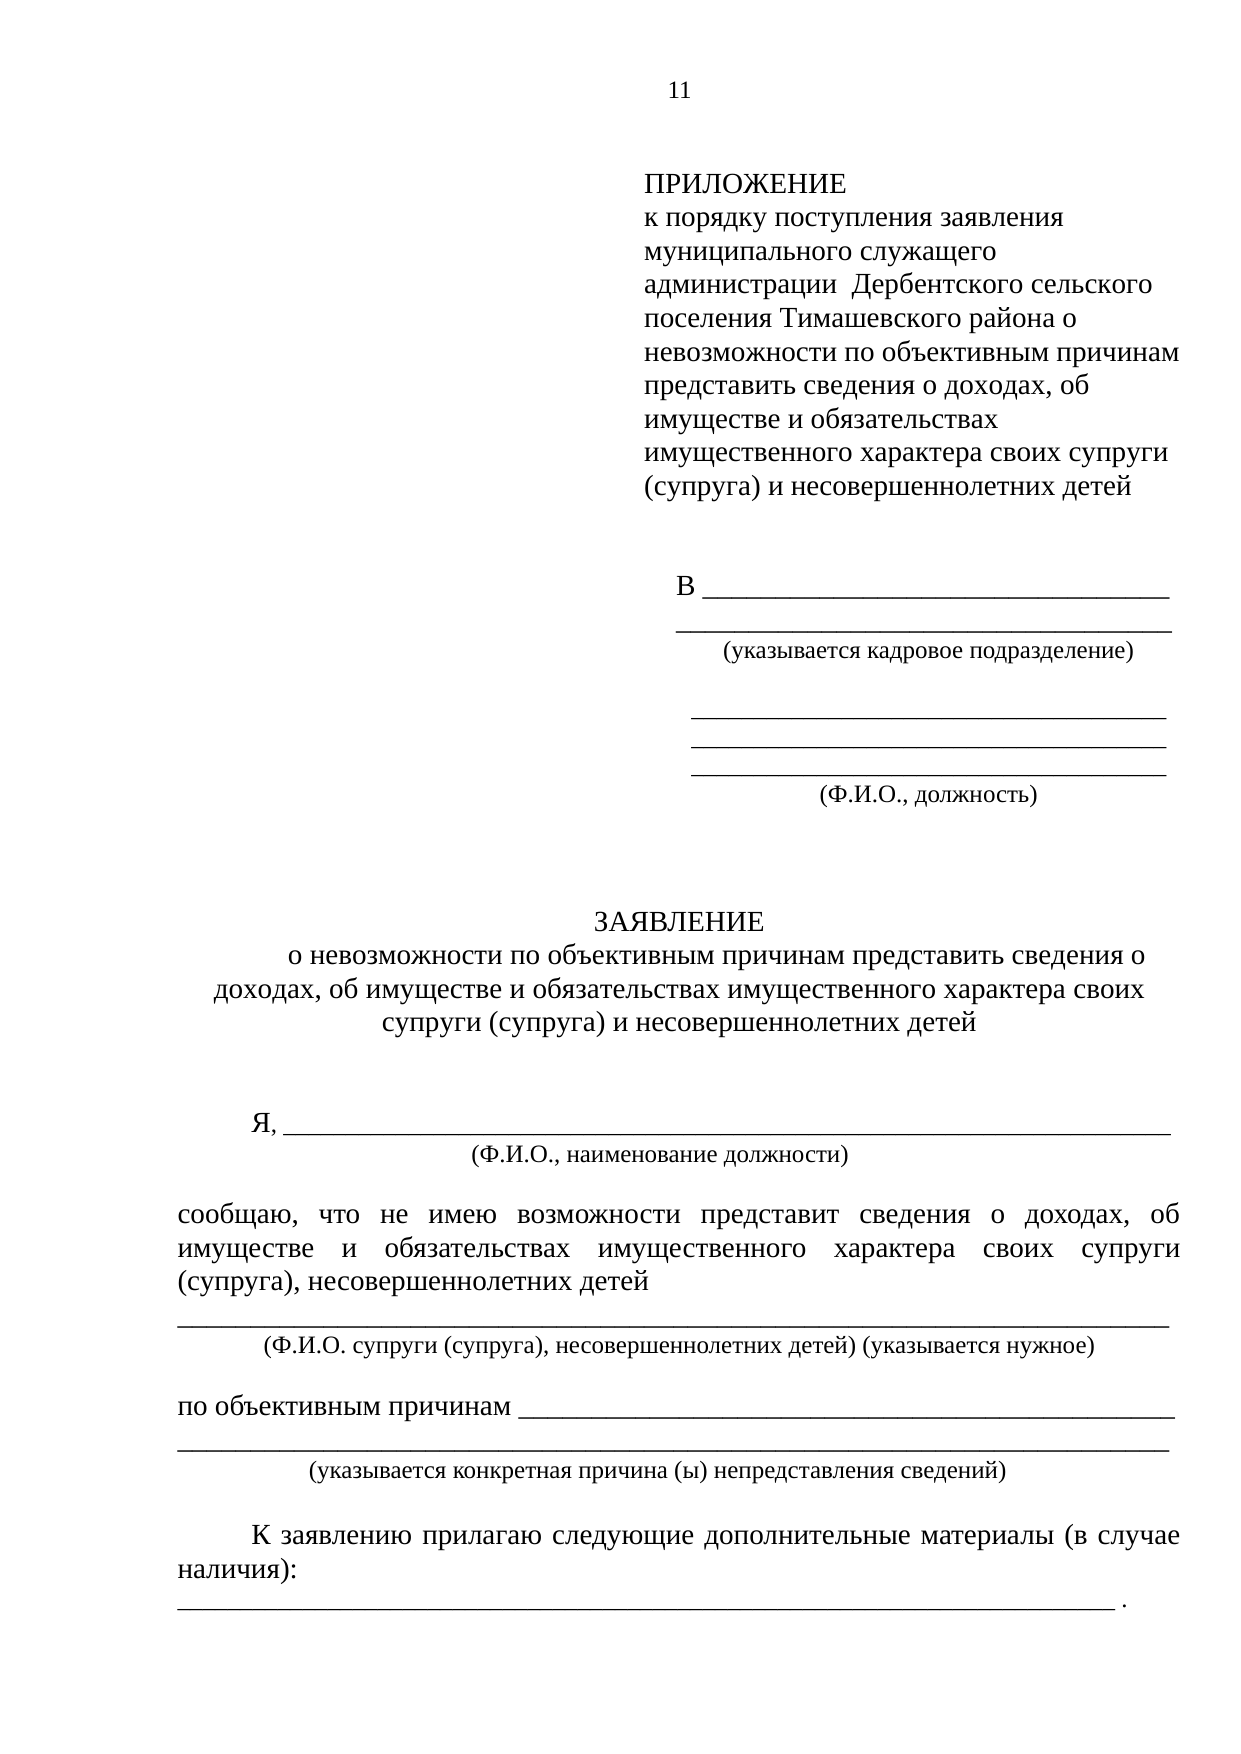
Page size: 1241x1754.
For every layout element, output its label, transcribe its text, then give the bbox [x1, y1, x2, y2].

text ____________________________________________________________________ [177, 1297, 1181, 1330]
text по объективным причинам _____________________________________________ [177, 1388, 1181, 1421]
text (Ф.И.О., наименование должности) [177, 1139, 1181, 1167]
text сообщаю, что не имею возможности представит сведения о доходах, об имуществе и обязательствах имущественного характера своих супруги (супруга), несовершеннолетних детей [177, 1196, 1181, 1297]
text ____________________________________________________________________ [177, 1421, 1181, 1455]
text ___________________________________________________________________________ . [177, 1584, 1181, 1613]
text ПРИЛОЖЕНИЕ [644, 166, 1181, 199]
text Я, _______________________________________________________________________ [177, 1105, 1181, 1139]
text ЗАЯВЛЕНИЕ [177, 904, 1181, 937]
text К заявлению прилагаю следующие дополнительные материалы (в случае наличия): [177, 1517, 1181, 1584]
text (Ф.И.О. супруги (супруга), несовершеннолетних детей) (указывается нужное) [177, 1330, 1181, 1359]
text (указывается конкретная причина (ы) непредставления сведений) [177, 1455, 1181, 1484]
table_header В ________________________________ __________________________________ (указывается кадровое подразделение) ______________________________________ ______________________________________ ______________________________________ (Ф.И.О., должность) [665, 569, 1192, 837]
text о невозможности по объективным причинам представить сведения о доходах, об имуществе и обязательствах имущественного характера своих супруги (супруга) и несовершеннолетних детей [177, 937, 1181, 1038]
text к порядку поступления заявления муниципального служащего администрации Дербентского сельского поселения Тимашевского района о невозможности по объективным причинам представить сведения о доходах, об имуществе и обязательствах имущественного характера своих супруги (супруга) и несовершеннолетних детей [644, 199, 1181, 501]
